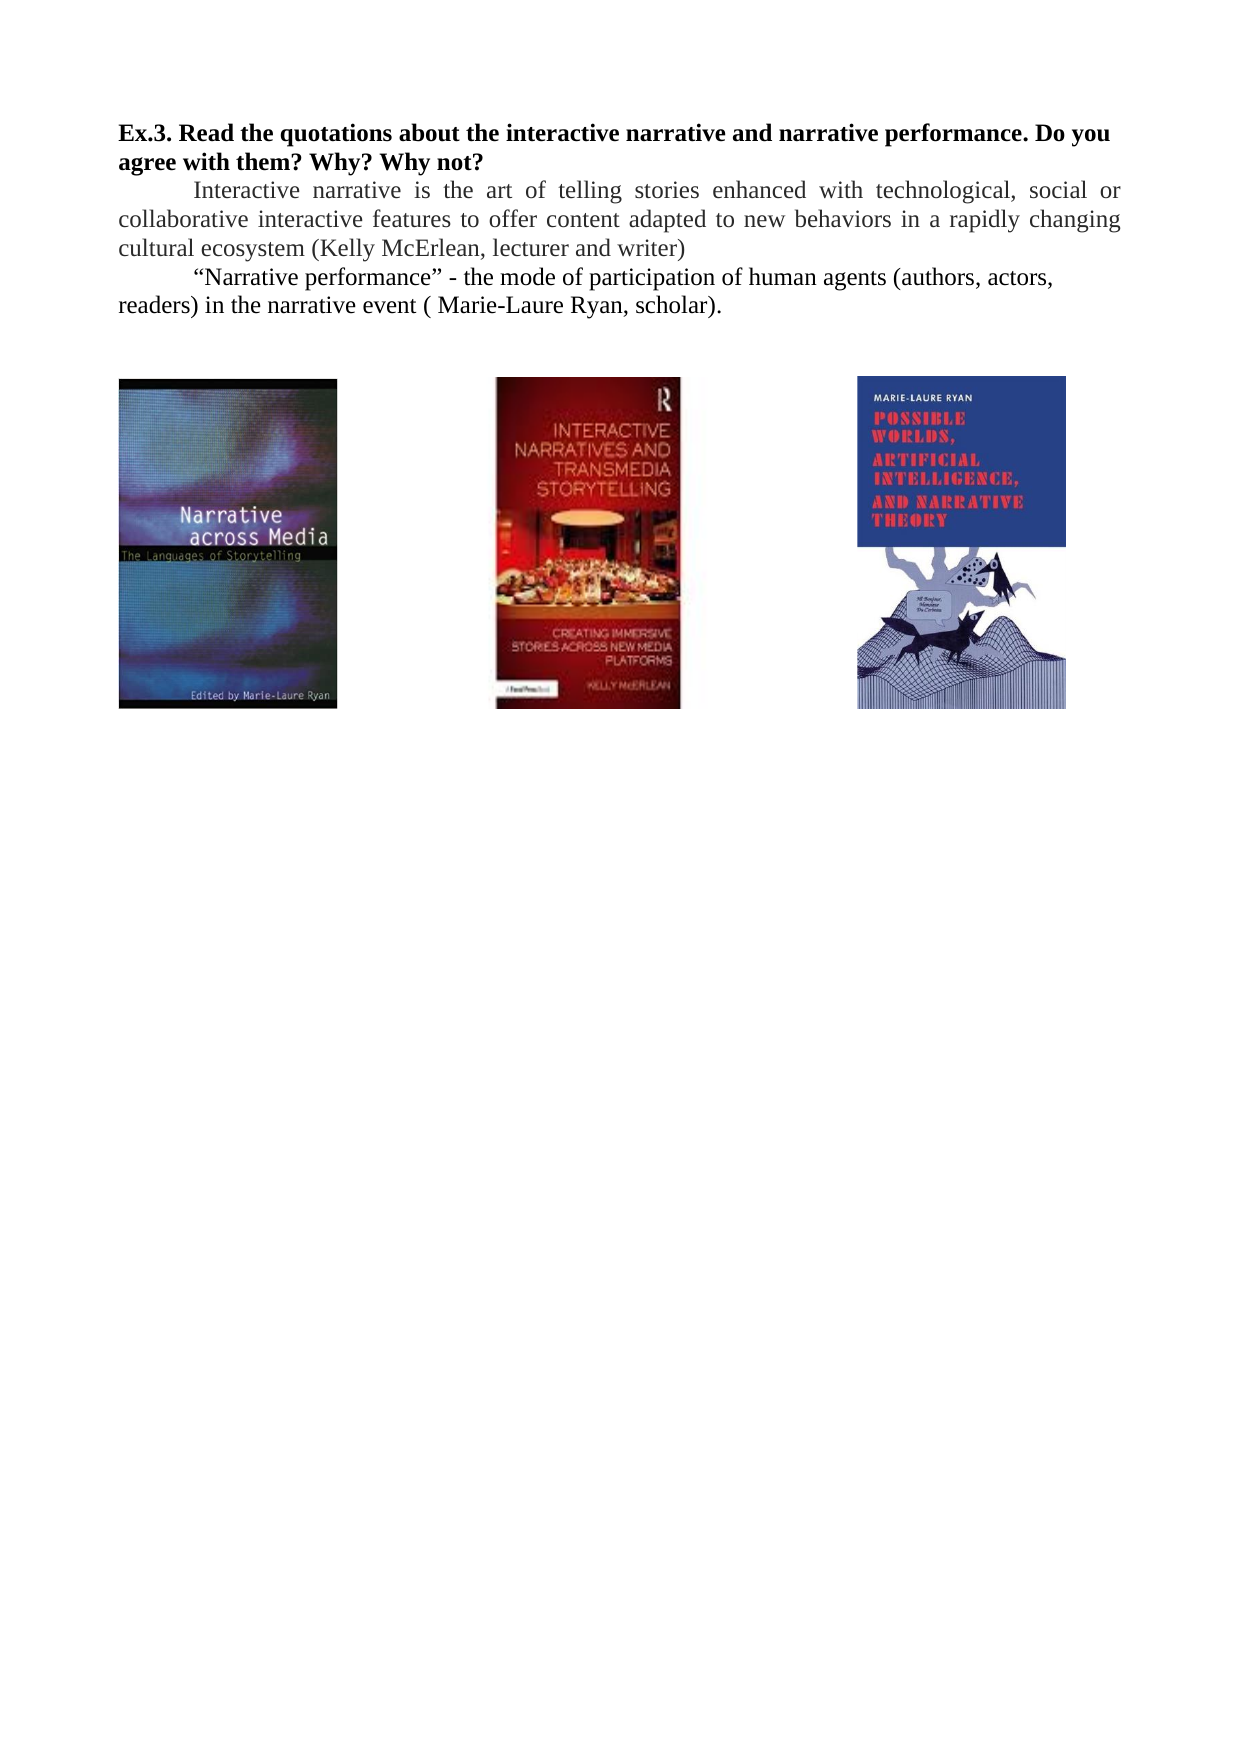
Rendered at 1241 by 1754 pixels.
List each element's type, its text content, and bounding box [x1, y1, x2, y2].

picture [857, 376, 1066, 709]
picture [118, 378, 338, 709]
text Ex.3. Read the quotations about the interactive narrative and narrative performance. Do you agree with them? Why? Why not? [118, 118, 1122, 176]
picture [350, 377, 852, 709]
text “Narrative performance” - the mode of participation of human agents (authors, actors, readers) in the narrative event ( Marie-Laure Ryan, scholar). [118, 262, 1122, 319]
text Interactive narrative is the art of telling stories enhanced with technological, social or collaborative interactive features to offer content adapted to new behaviors in a rapidly changing cultural ecosystem (Kelly McErlean, lecturer and writer) [118, 176, 1122, 262]
